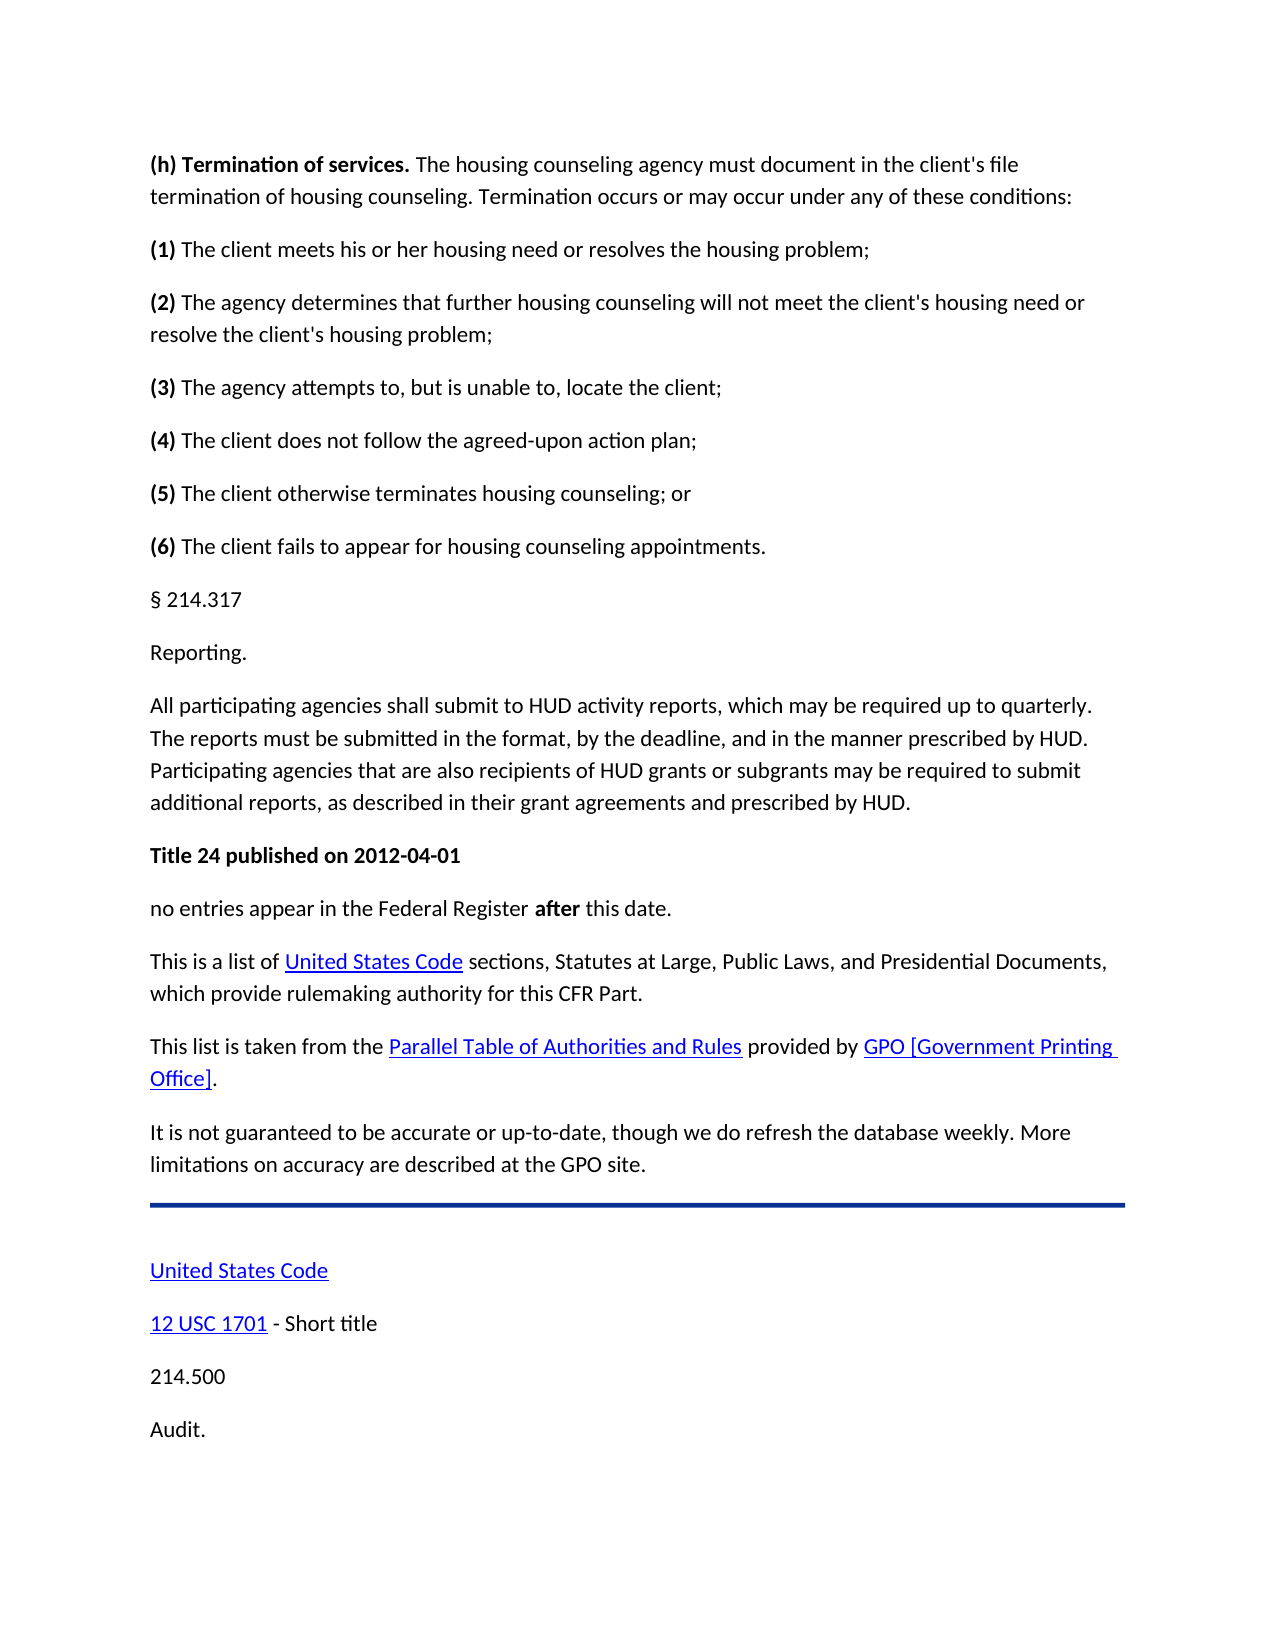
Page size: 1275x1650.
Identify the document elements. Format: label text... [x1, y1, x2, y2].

text no entries appear in the Federal Register after this date. [150, 894, 1125, 922]
text All participating agencies shall submit to HUD activity reports, which may be required up to quarterly. The reports must be submitted in the format, by the deadline, and in the manner prescribed by HUD. Participating agencies that are also recipients of HUD grants or subgrants may be required to submit additional reports, as described in their grant agreements and prescribed by HUD. [150, 692, 1125, 816]
text Reporting. [150, 638, 1125, 667]
text (2) The agency determines that further housing counseling will not meet the client's housing need or resolve the client's housing problem; [150, 288, 1125, 348]
text (4) The client does not follow the agreed-upon action plan; [150, 426, 1125, 454]
text (6) The client fails to appear for housing counseling appointments. [150, 532, 1125, 561]
text § 214.317 [150, 586, 1125, 613]
text (h) Termination of services. The housing counseling agency must document in the client's file termination of housing counseling. Termination occurs or may occur under any of these conditions: [150, 150, 1125, 210]
text United States Code [150, 1256, 1125, 1284]
text It is not guaranteed to be accurate or up-to-date, though we do refresh the database weekly. More limitations on accuracy are described at the GPO site. [150, 1118, 1125, 1178]
text 12 USC 1701 - Short title [150, 1309, 1125, 1337]
text 214.500 [150, 1362, 1125, 1390]
text This list is taken from the Parallel Table of Authorities and Rules provided by GPO [Government Printing Office]. [150, 1032, 1125, 1093]
text (3) The agency attempts to, but is unable to, locate the client; [150, 373, 1125, 401]
text This is a list of United States Code sections, Statutes at Large, Public Laws, and Presidential Documents, which provide rulemaking authority for this CFR Part. [150, 947, 1125, 1007]
text Title 24 published on 2012-04-01 [150, 841, 1125, 869]
text Audit. [150, 1415, 1125, 1443]
text (1) The client meets his or her housing need or resolves the housing problem; [150, 235, 1125, 263]
text (5) The client otherwise terminates housing counseling; or [150, 479, 1125, 507]
